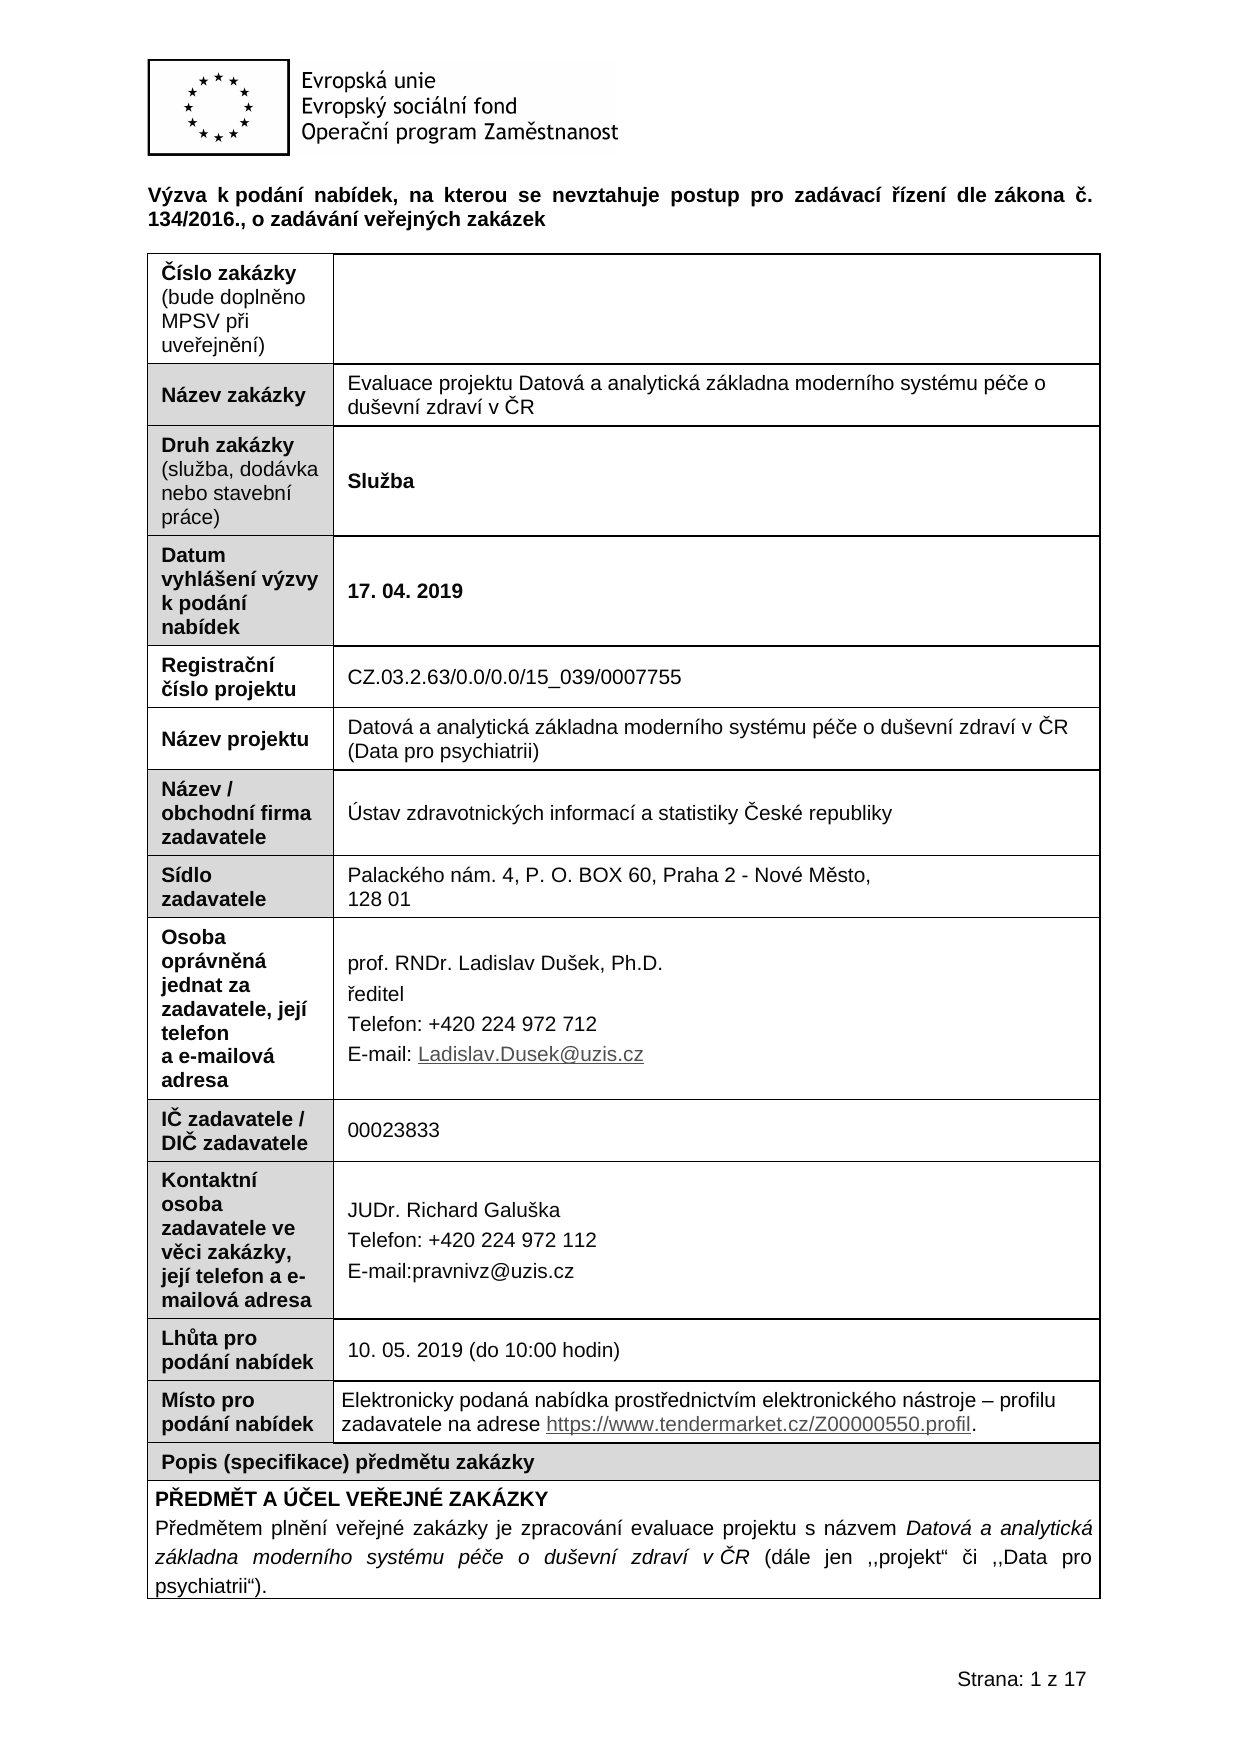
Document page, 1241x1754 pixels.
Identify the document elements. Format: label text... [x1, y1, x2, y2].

table_cell Datum vyhlášení výzvy k podání nabídek [148, 536, 333, 645]
table_cell Datová a analytická základna moderního systému péče o duševní zdraví v ČR (Data pro psychiatrii) [334, 708, 1099, 769]
table_cell CZ.03.2.63/0.0/0.0/15_039/0007755 [334, 647, 1099, 707]
table_cell Sídlo zadavatele [148, 856, 333, 917]
table_cell 10. 05. 2019 (do 10:00 hodin) [334, 1320, 1099, 1380]
text Výzva k podání nabídek, na kterou se nevztahuje postup pro zadávací řízení dle zákona č. 134/2016., o zadávání veřejných zakázek [148, 182, 1092, 230]
table_cell JUDr. Richard Galuška Telefon: +420 224 972 112 E-mail:pravnivz@uzis.cz [334, 1162, 1099, 1318]
table_cell IČ zadavatele / DIČ zadavatele [148, 1100, 333, 1161]
table_cell Služba [334, 427, 1099, 535]
table_cell prof. RNDr. Ladislav Dušek, Ph.D. ředitel Telefon: +420 224 972 712 E-mail: Ladislav.Dusek@uzis.cz [334, 918, 1099, 1098]
table_header Číslo zakázky (bude doplněno MPSV při uveřejnění) [148, 254, 333, 363]
table_cell Registrační číslo projektu [148, 646, 333, 707]
table_cell Palackého nám. 4, P. O. BOX 60, Praha 2 - Nové Město, 128 01 [334, 856, 1099, 917]
table_cell 00023833 [334, 1100, 1099, 1161]
table_cell Kontaktní osoba zadavatele ve věci zakázky, její telefon a e-mailová adresa [148, 1162, 333, 1318]
table_cell Evaluace projektu Datová a analytická základna moderního systému péče o duševní zdraví v ČR [334, 365, 1099, 425]
table_cell 17. 04. 2019 [334, 537, 1099, 645]
table_cell Osoba oprávněná jednat za zadavatele, její telefon a e-mailová adresa [148, 918, 333, 1098]
table_cell Druh zakázky (služba, dodávka nebo stavební práce) [148, 426, 333, 535]
table_cell Název zakázky [148, 364, 333, 425]
table_cell Popis (specifikace) předmětu zakázky [148, 1443, 1099, 1480]
table_cell Ústav zdravotnických informací a statistiky České republiky [334, 771, 1099, 855]
picture [147, 59, 618, 156]
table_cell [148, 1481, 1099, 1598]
table_cell Název / obchodní firma zadavatele [148, 770, 333, 855]
table_cell Název projektu [148, 708, 333, 769]
table_cell Místo pro podání nabídek [148, 1381, 333, 1442]
table_cell Lhůta pro podání nabídek [148, 1319, 333, 1380]
table_cell Elektronicky podaná nabídka prostřednictvím elektronického nástroje – profilu zadavatele na adrese https://www.tendermarket.cz/Z00000550.profil. [334, 1382, 1099, 1442]
table_header [334, 255, 1099, 363]
